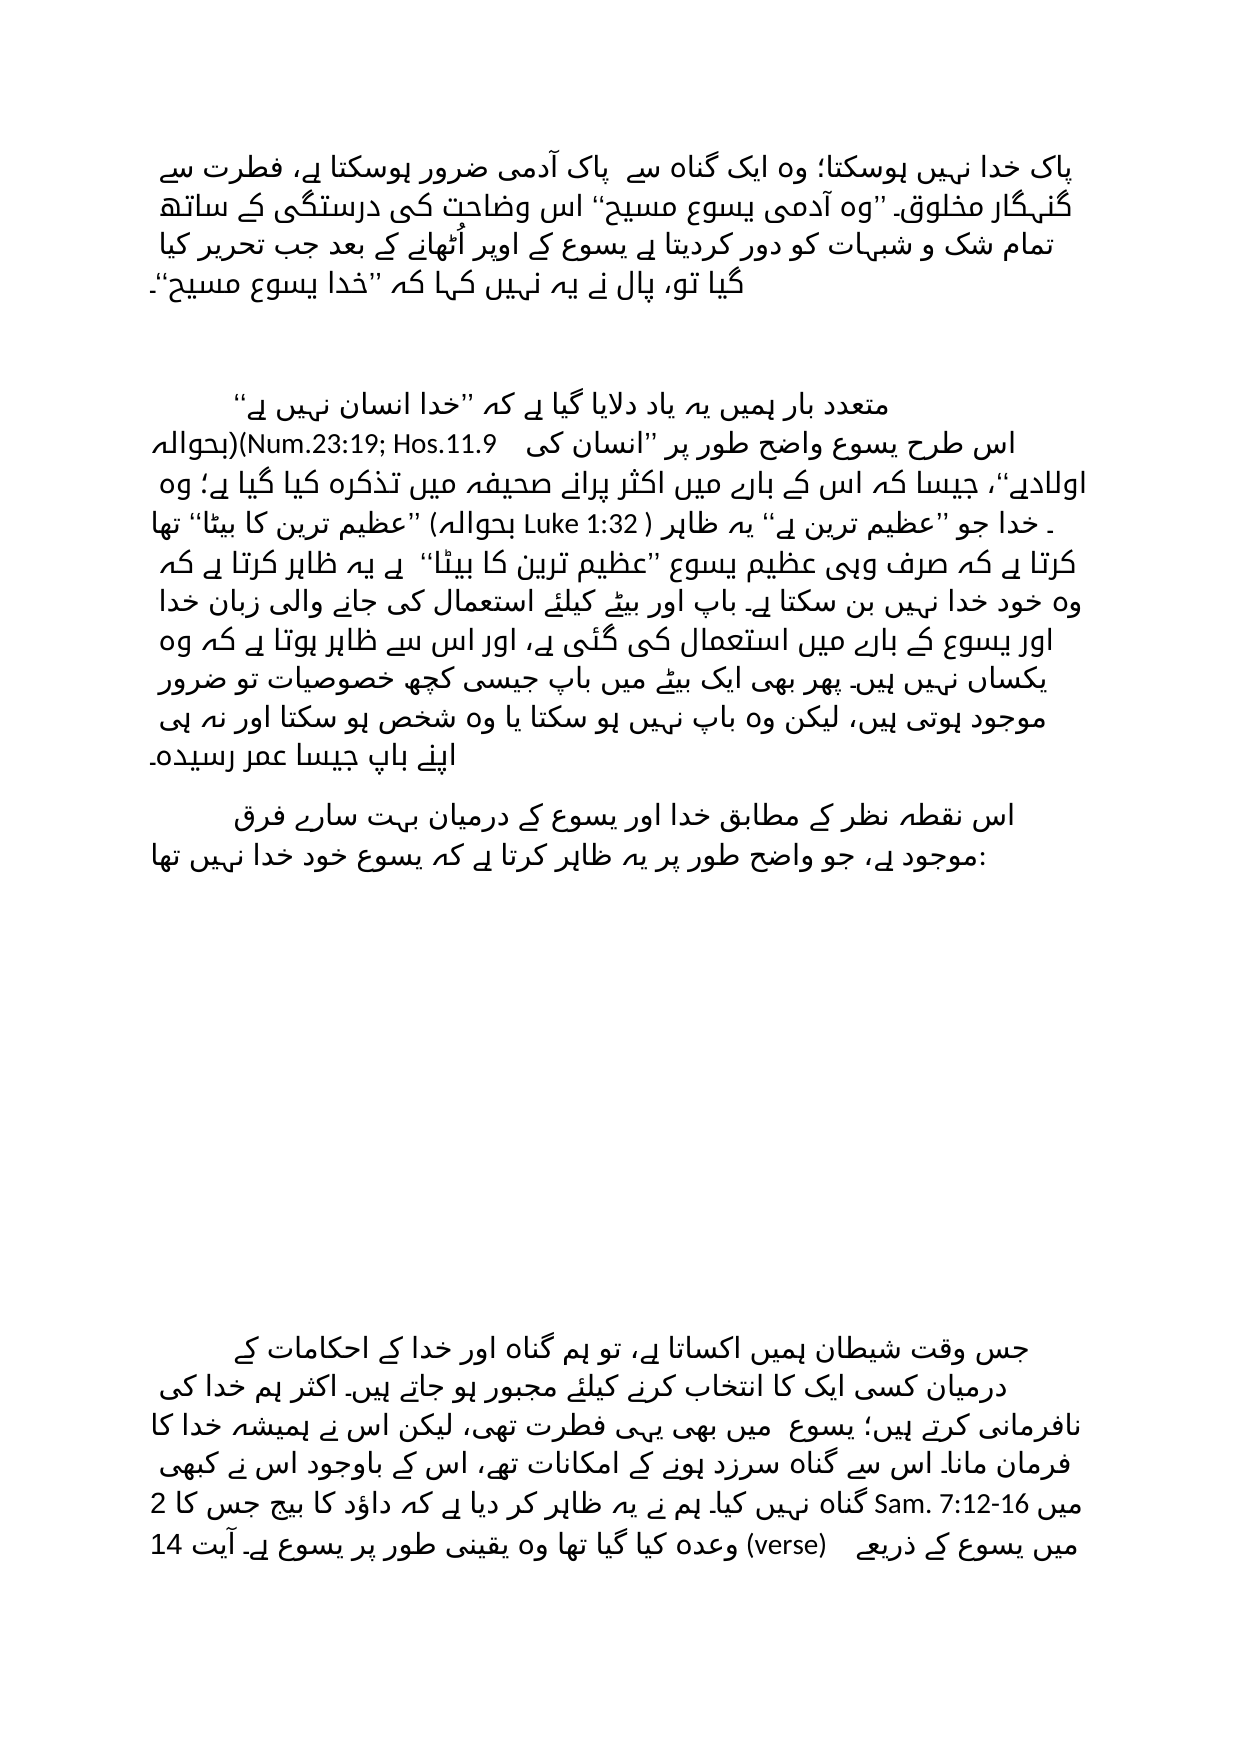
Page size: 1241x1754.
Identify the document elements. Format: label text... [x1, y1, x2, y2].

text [150, 150, 1090, 299]
text متعدد بار ہمیں یہ یاد دلایا گیا ہے کہ ’’خدا انسان نہیں ہے‘‘ (بحوالہ(Num.23:19; Hos.11.9 اس طرح یسوع واضح طور پر ’’انسان کی اولادہے‘‘، جیسا کہ اس کے بارے میں اکثر پرانے صحیفہ میں تذکرہ کیا گیا ہے؛ وہ ’’عظیم ترین کا بیٹا‘‘ تھا (بحوالہ Luke 1:32 )۔ خدا جو ’’عظیم ترین ہے‘‘ یہ ظاہر کرتا ہے کہ صرف وہی عظیم یسوع ’’عظیم ترین کا بیٹا‘‘ ہے یہ ظاہر کرتا ہے کہ وہ خود خدا نہیں بن سکتا ہے۔ باپ اور بیٹے کیلئے استعمال کی جانے والی زبان خدا اور یسوع کے بارے میں استعمال کی گئی ہے، اور اس سے ظاہر ہوتا ہے کہ وہ یکساں نہیں ہیں۔ پھر بھی ایک بیٹے میں باپ جیسی کچھ خصوصیات تو ضرور موجود ہوتی ہیں، لیکن وہ باپ نہیں ہو سکتا یا وہ شخص ہو سکتا اور نہ ہی اپنے باپ جیسا عمر رسیدہ۔ [150, 387, 1090, 772]
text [150, 1331, 1090, 1562]
text اس نقطہ نظر کے مطابق خدا اور یسوع کے درمیان بہت سارے فرق موجود ہے، جو واضح طور پر یہ ظاہر کرتا ہے کہ یسوع خود خدا نہیں تھا: [150, 798, 1090, 872]
